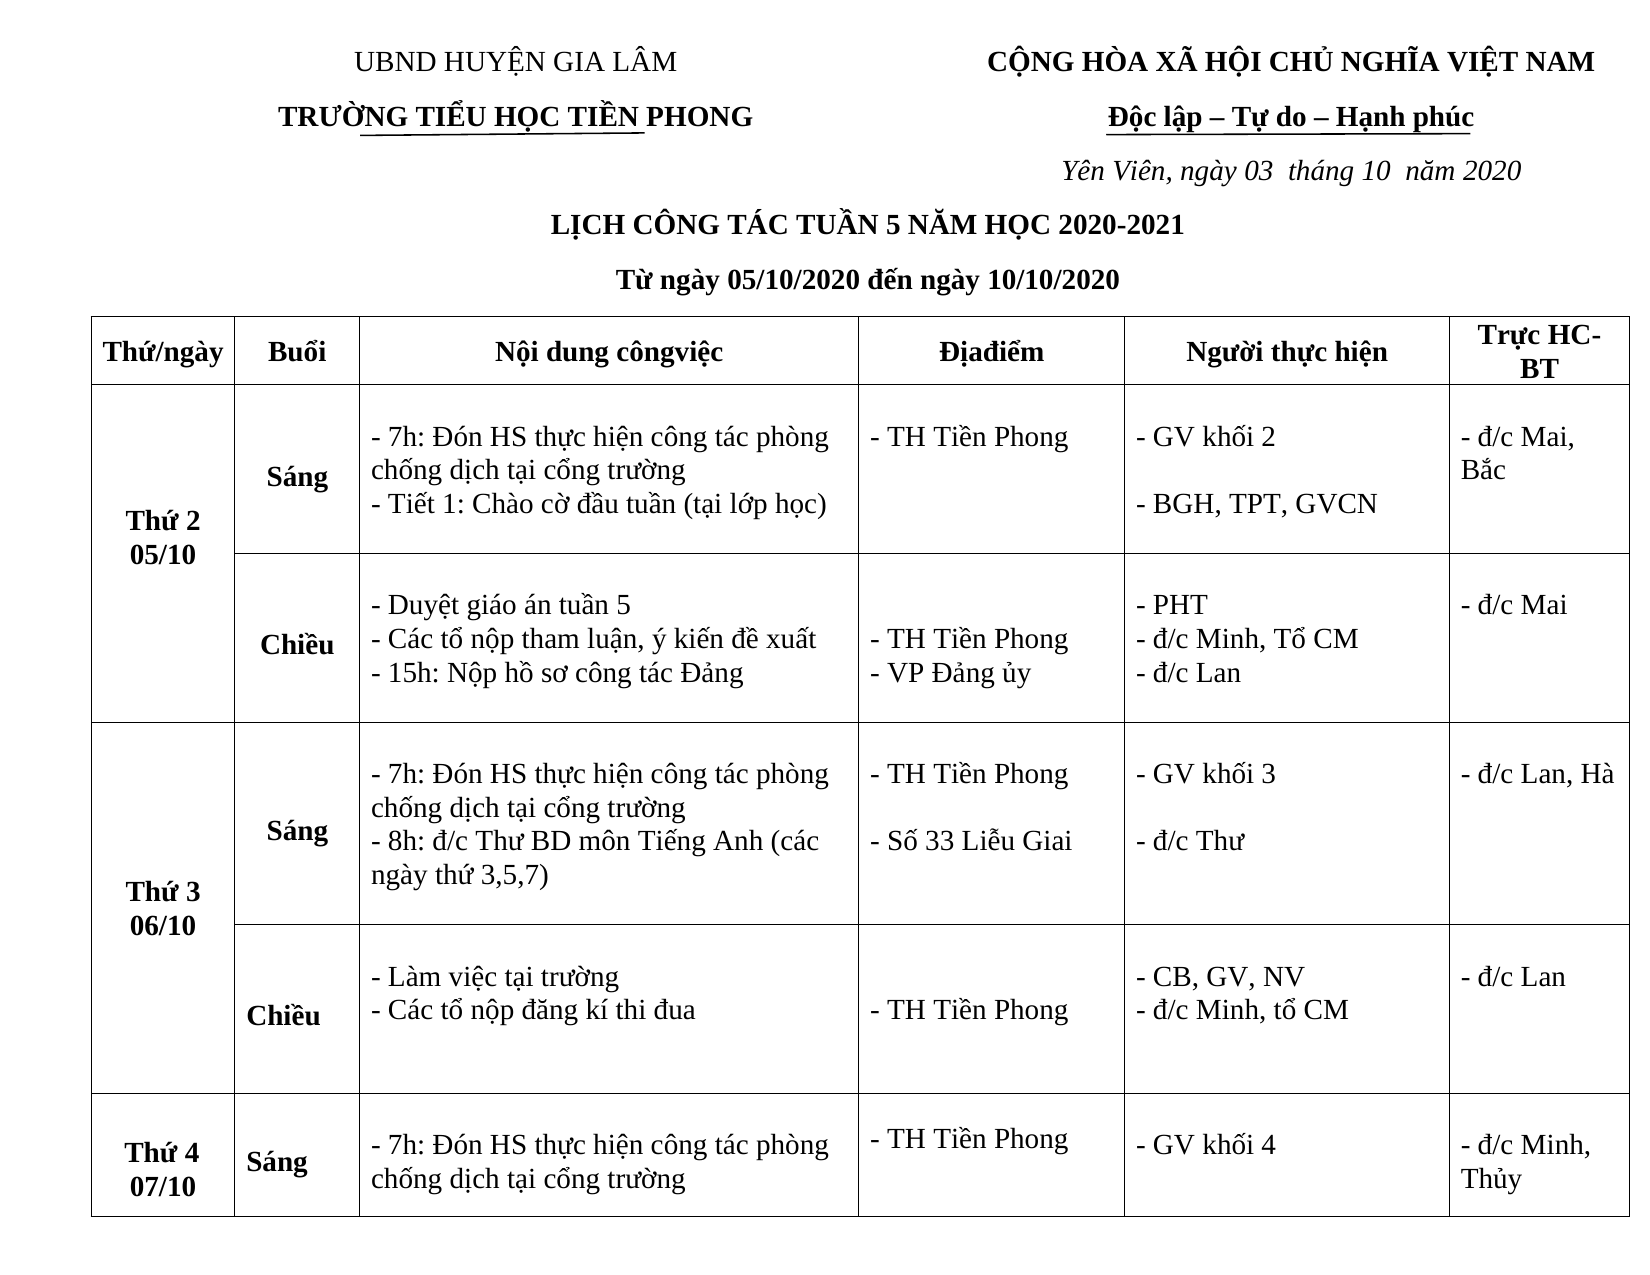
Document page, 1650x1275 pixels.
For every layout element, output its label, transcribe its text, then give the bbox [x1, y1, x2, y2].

table_cell Chiều [235, 925, 359, 1093]
table_header Thứ/ngày [92, 317, 234, 384]
table_cell Thứ 4 07/10 [92, 1094, 234, 1216]
table_cell - Duyệt giáo án tuần 5 - Các tổ nộp tham luận, ý kiến đề xuất - 15h: Nộp hồ sơ công tác Đảng [360, 554, 858, 722]
table_cell Thứ 3 06/10 [92, 723, 234, 1093]
table_cell - đ/c Lan, Hà [1450, 723, 1629, 924]
table_cell Thứ 2 05/10 [92, 385, 234, 722]
table_cell - 7h: Đón HS thực hiện công tác phòng chống dịch tại cổng trường - 8h: đ/c Thư BD môn Tiếng Anh (các ngày thứ 3,5,7) [360, 723, 858, 924]
table_cell - đ/c Mai, Bắc [1450, 385, 1629, 553]
table_cell - TH Tiền Phong [859, 1094, 1124, 1216]
table_cell Sáng [235, 723, 359, 924]
table_cell - TH Tiền Phong [859, 385, 1124, 553]
table_header Người thực hiện [1125, 317, 1449, 384]
table_header LỊCH CÔNG TÁC TUẦN 5 NĂM HỌC 2020-2021 Từ ngày 05/10/2020 đến ngày 10/10/2020 [194, 44, 1541, 316]
table_cell - GV khối 3 - đ/c Thư [1125, 723, 1449, 924]
table_header Địađiểm [859, 317, 1124, 384]
table_cell - đ/c Mai [1450, 554, 1629, 722]
table_cell - GV khối 2 - BGH, TPT, GVCN [1125, 385, 1449, 553]
table_cell - đ/c Lan [1450, 925, 1629, 1093]
table_cell - TH Tiền Phong [859, 925, 1124, 1093]
table_cell - 7h: Đón HS thực hiện công tác phòng chống dịch tại cổng trường [360, 1094, 858, 1216]
table_cell - GV khối 4 [1125, 1094, 1449, 1216]
table_cell - TH Tiền Phong - VP Đảng ủy [859, 554, 1124, 722]
table_cell Chiều [235, 554, 359, 722]
table_cell Sáng [235, 385, 359, 553]
table_header [1541, 44, 1561, 316]
table_header Nội dung côngviệc [360, 317, 858, 384]
table_header Buổi [235, 317, 359, 384]
table_cell Sáng [235, 1094, 359, 1216]
table_cell - TH Tiền Phong - Số 33 Liễu Giai [859, 723, 1124, 924]
table_cell - CB, GV, NV - đ/c Minh, tổ CM [1125, 925, 1449, 1093]
table_cell - 7h: Đón HS thực hiện công tác phòng chống dịch tại cổng trường - Tiết 1: Chào cờ đầu tuần (tại lớp học) [360, 385, 858, 553]
table_cell - Làm việc tại trường - Các tổ nộp đăng kí thi đua [360, 925, 858, 1093]
table_cell - PHT - đ/c Minh, Tổ CM - đ/c Lan [1125, 554, 1449, 722]
table_cell - đ/c Minh, Thủy [1450, 1094, 1629, 1216]
table_header Trực HC-BT [1450, 317, 1629, 384]
